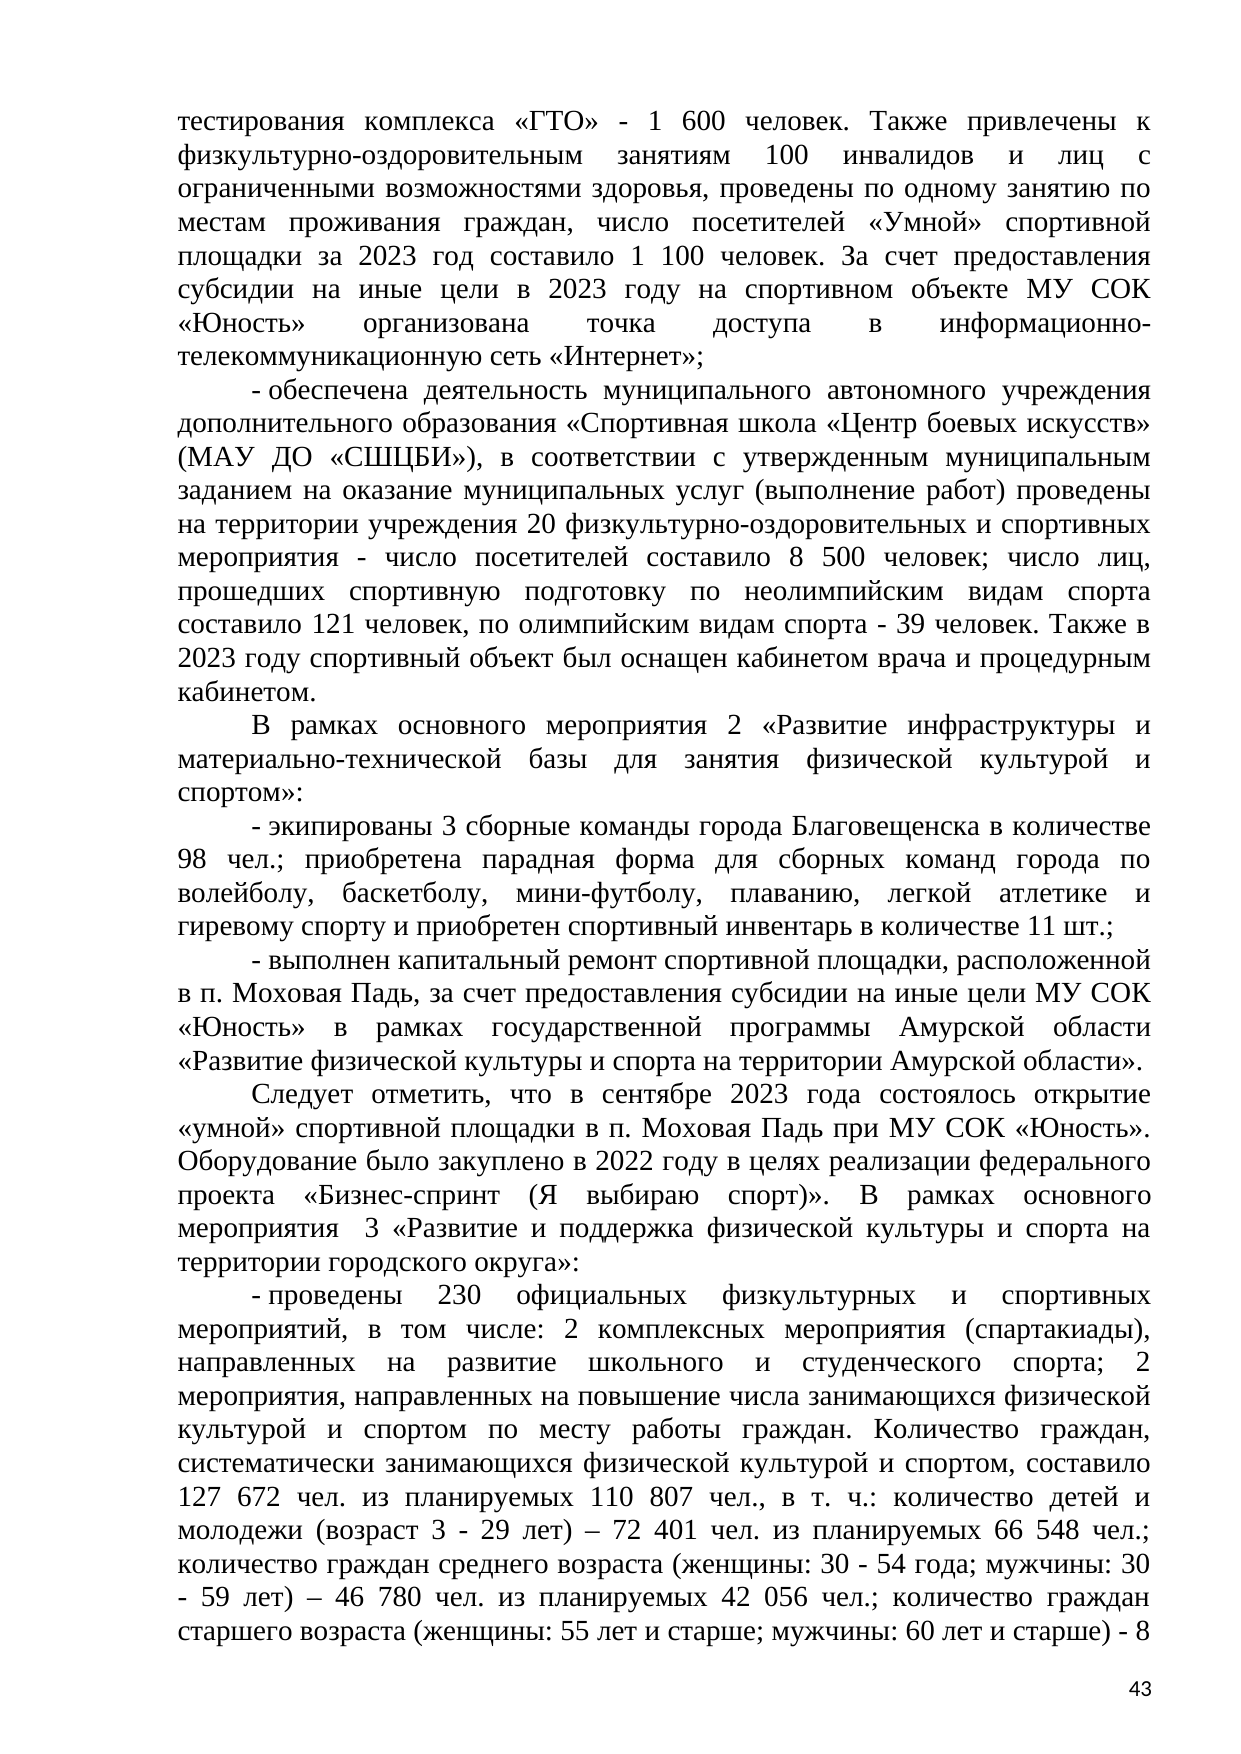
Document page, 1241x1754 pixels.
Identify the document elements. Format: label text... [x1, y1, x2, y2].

text В рамках основного мероприятия 2 «Развитие инфраструктуры и материально-технической базы для занятия физической культурой и спортом»: [177, 707, 1152, 808]
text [177, 103, 1152, 372]
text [177, 1277, 1152, 1646]
text - выполнен капитальный ремонт спортивной площадки, расположенной в п. Моховая Падь, за счет предоставления субсидии на иные цели МУ СОК «Юность» в рамках государственной программы Амурской области «Развитие физической культуры и спорта на территории Амурской области». [177, 942, 1152, 1076]
text Следует отметить, что в сентябре 2023 года состоялось открытие «умной» спортивной площадки в п. Моховая Падь при МУ СОК «Юность». Оборудование было закуплено в 2022 году в целях реализации федерального проекта «Бизнес-спринт (Я выбираю спорт)». В рамках основного мероприятия 3 «Развитие и поддержка физической культуры и спорта на территории городского округа»: [177, 1076, 1152, 1277]
text - экипированы 3 сборные команды города Благовещенска в количестве 98 чел.; приобретена парадная форма для сборных команд города по волейболу, баскетболу, мини-футболу, плаванию, легкой атлетике и гиревому спорту и приобретен спортивный инвентарь в количестве 11 шт.; [177, 808, 1152, 942]
text - обеспечена деятельность муниципального автономного учреждения дополнительного образования «Спортивная школа «Центр боевых искусств» (МАУ ДО «СШЦБИ»), в соответствии с утвержденным муниципальным заданием на оказание муниципальных услуг (выполнение работ) проведены на территории учреждения 20 физкультурно-оздоровительных и спортивных мероприятия - число посетителей составило 8 500 человек; число лиц, прошедших спортивную подготовку по неолимпийским видам спорта составило 121 человек, по олимпийским видам спорта - 39 человек. Также в 2023 году спортивный объект был оснащен кабинетом врача и процедурным кабинетом. [177, 372, 1152, 707]
